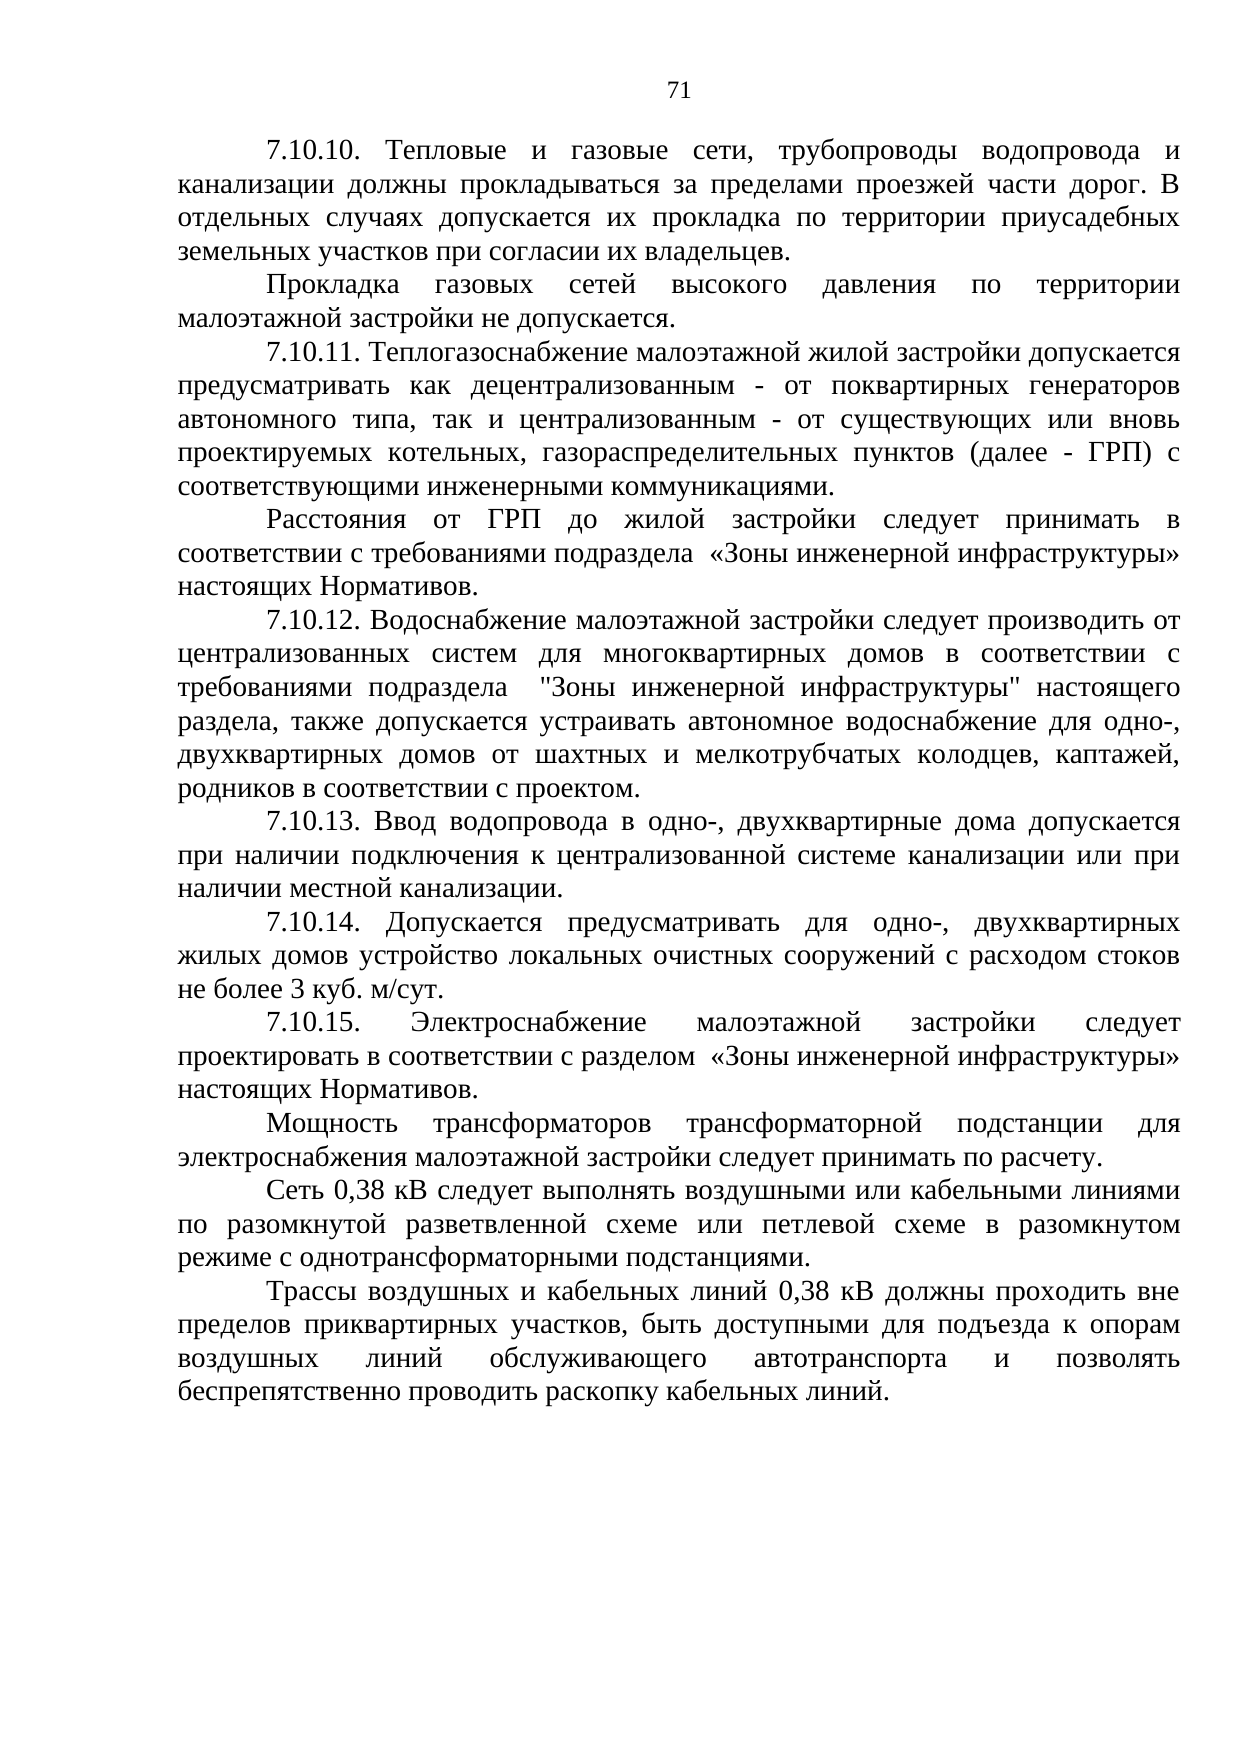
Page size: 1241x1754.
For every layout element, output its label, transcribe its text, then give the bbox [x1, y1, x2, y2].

text Трассы воздушных и кабельных линий 0,38 кВ должны проходить вне пределов приквартирных участков, быть доступными для подъезда к опорам воздушных линий обслуживающего автотранспорта и позволять беспрепятственно проводить раскопку кабельных линий. [177, 1273, 1181, 1407]
text Мощность трансформаторов трансформаторной подстанции для электроснабжения малоэтажной застройки следует принимать по расчету. [177, 1105, 1181, 1172]
text 7.10.15. Электроснабжение малоэтажной застройки следует проектировать в соответствии с разделом «Зоны инженерной инфраструктуры» настоящих Нормативов. [177, 1004, 1181, 1105]
text 7.10.11. Теплогазоснабжение малоэтажной жилой застройки допускается предусматривать как децентрализованным - от поквартирных генераторов автономного типа, так и централизованным - от существующих или вновь проектируемых котельных, газораспределительных пунктов (далее - ГРП) с соответствующими инженерными коммуникациями. [177, 334, 1181, 501]
text Расстояния от ГРП до жилой застройки следует принимать в соответствии с требованиями подраздела «Зоны инженерной инфраструктуры» настоящих Нормативов. [177, 501, 1181, 602]
text 7.10.14. Допускается предусматривать для одно-, двухквартирных жилых домов устройство локальных очистных сооружений с расходом стоков не более 3 куб. м/сут. [177, 904, 1181, 1004]
text 7.10.10. Тепловые и газовые сети, трубопроводы водопровода и канализации должны прокладываться за пределами проезжей части дорог. В отдельных случаях допускается их прокладка по территории приусадебных земельных участков при согласии их владельцев. [177, 132, 1181, 267]
text 7.10.13. Ввод водопровода в одно-, двухквартирные дома допускается при наличии подключения к централизованной системе канализации или при наличии местной канализации. [177, 803, 1181, 904]
text Сеть 0,38 кВ следует выполнять воздушными или кабельными линиями по разомкнутой разветвленной схеме или петлевой схеме в разомкнутом режиме с однотрансформаторными подстанциями. [177, 1172, 1181, 1273]
text 7.10.12. Водоснабжение малоэтажной застройки следует производить от централизованных систем для многоквартирных домов в соответствии с требованиями подраздела "Зоны инженерной инфраструктуры" настоящего раздела, также допускается устраивать автономное водоснабжение для одно-, двухквартирных домов от шахтных и мелкотрубчатых колодцев, каптажей, родников в соответствии с проектом. [177, 602, 1181, 803]
text Прокладка газовых сетей высокого давления по территории малоэтажной застройки не допускается. [177, 267, 1181, 334]
